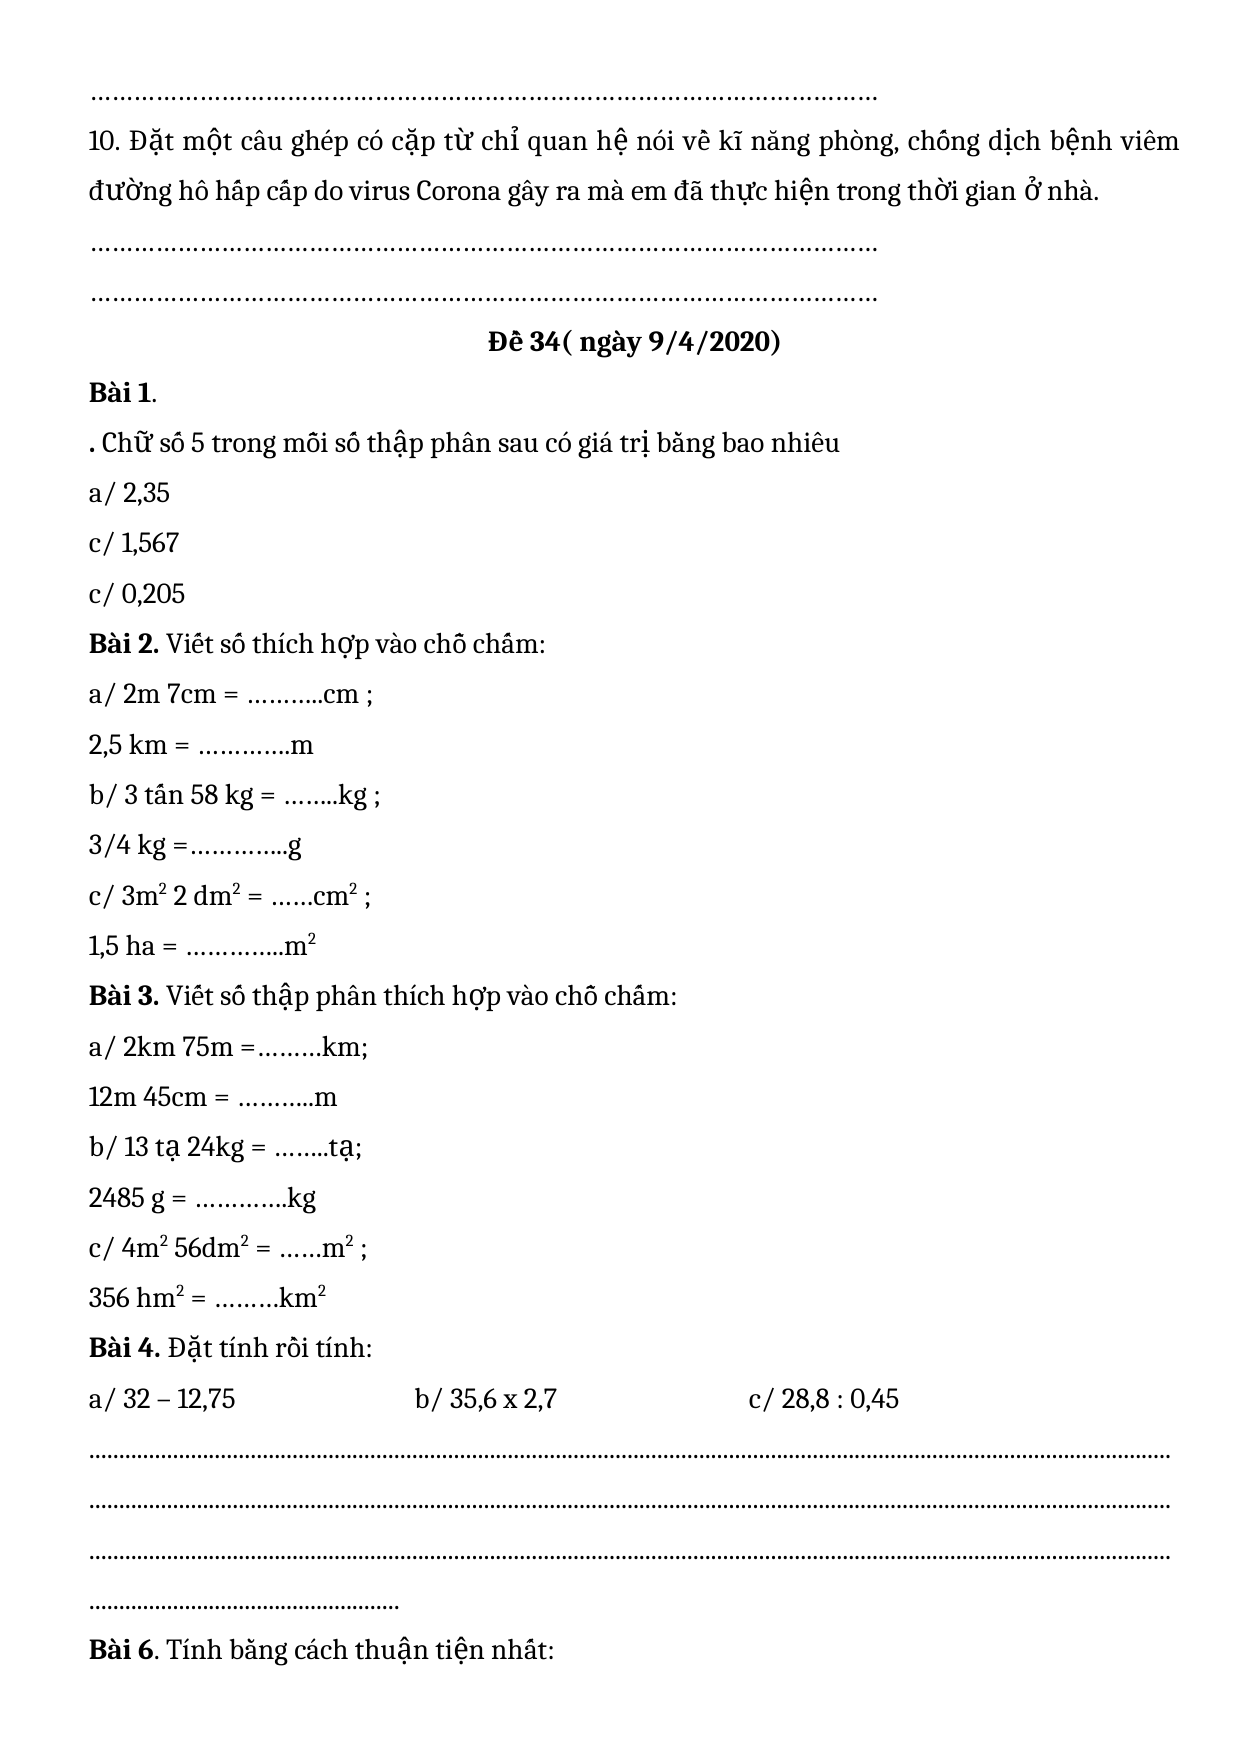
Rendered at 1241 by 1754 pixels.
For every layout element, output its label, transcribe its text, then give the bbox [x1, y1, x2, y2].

text c/ 3m2 2 dm2 = ……cm2 ; [89, 879, 1181, 912]
text c/ 4m2 56dm2 = ……m2 ; [89, 1231, 1181, 1264]
text 2485 g = ………….kg [89, 1181, 1181, 1214]
text Bài 1. [89, 376, 1181, 409]
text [89, 1432, 1181, 1617]
text c/ 1,567 [89, 527, 1181, 560]
text ……………………………………………………………………………………………… [89, 225, 1181, 258]
text Bài 2. Viết số thích hợp vào chỗ chấm: [89, 627, 1181, 661]
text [89, 74, 1181, 107]
text a/ 2m 7cm = ………..cm ; [89, 678, 1181, 711]
text Bài 6. Tính bằng cách thuận tiện nhất: [89, 1633, 1181, 1667]
text b/ 3 tấn 58 kg = ……..kg ; [89, 778, 1181, 812]
text 10. Đặt một câu ghép có cặp từ chỉ quan hệ nói về kĩ năng phòng, chống dịch bệnh viêm đường hô hấp cấp do virus Corona gây ra mà em đã thực hiện trong thời gian ở nhà. [89, 124, 1181, 208]
text Bài 4. Đặt tính rồi tính: [89, 1332, 1181, 1365]
text 1,5 ha = …………..m2 [89, 929, 1181, 963]
text Đề 34( ngày 9/4/2020) [89, 325, 1181, 359]
text Bài 3. Viết số thập phân thích hợp vào chỗ chấm: [89, 979, 1181, 1013]
text ……………………………………………………………………………………………… [89, 275, 1181, 309]
text b/ 13 tạ 24kg = ……..tạ; [89, 1130, 1181, 1164]
text . Chữ số 5 trong mỗi số thập phân sau có giá trị bằng bao nhiêu [89, 426, 1181, 459]
text 2,5 km = ………….m [89, 728, 1181, 761]
text a/ 2km 75m =………km; [89, 1030, 1181, 1063]
text c/ 0,205 [89, 577, 1181, 611]
text a/ 32 – 12,75 b/ 35,6 x 2,7 c/ 28,8 : 0,45 [89, 1382, 1181, 1416]
text a/ 2,35 [89, 476, 1181, 510]
text 356 hm2 = ………km2 [89, 1281, 1181, 1315]
text 3/4 kg =…………..g [89, 828, 1181, 862]
text 12m 45cm = ………..m [89, 1080, 1181, 1114]
